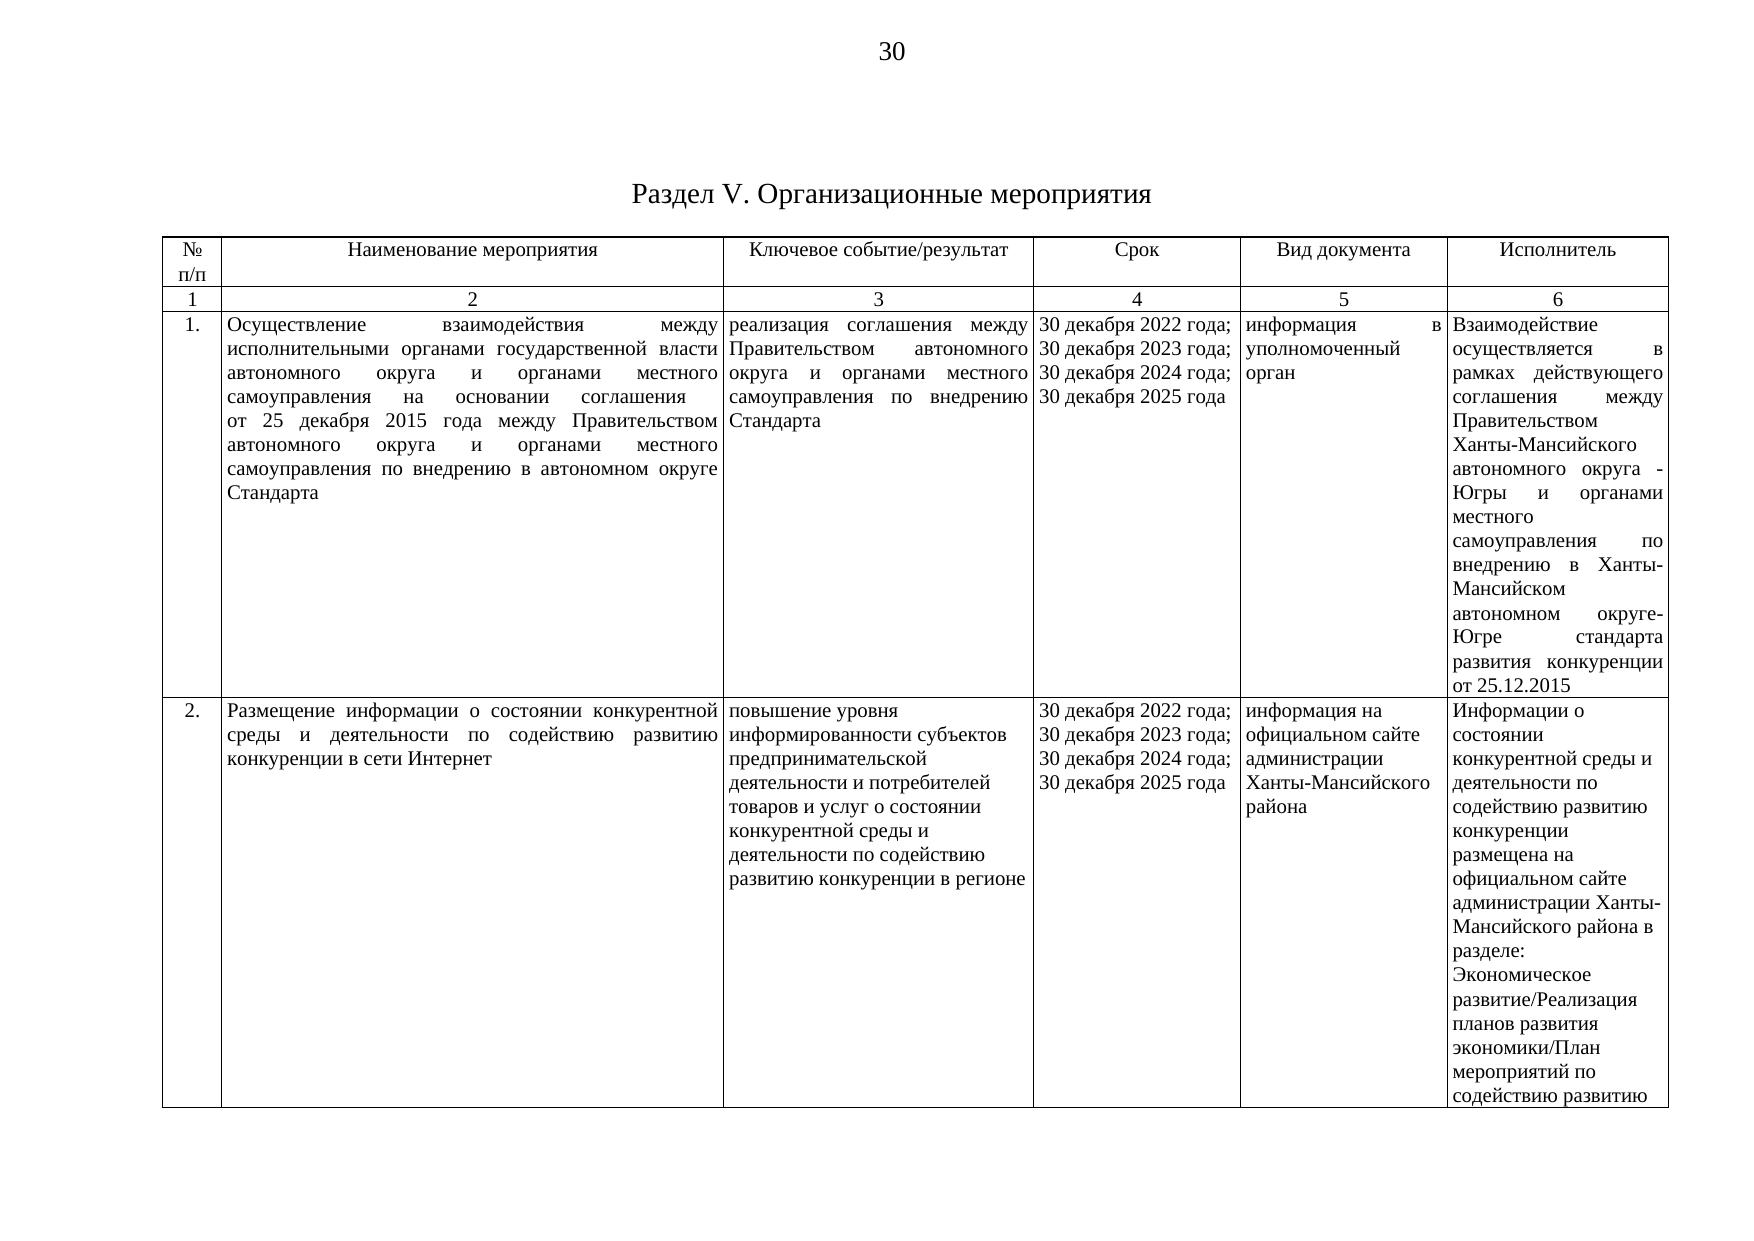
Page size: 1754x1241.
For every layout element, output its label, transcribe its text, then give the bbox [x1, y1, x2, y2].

table_cell 2. [163, 698, 221, 1107]
table_cell 5 [1241, 287, 1447, 311]
table_header Срок [1034, 238, 1240, 286]
table_cell 1 [163, 287, 221, 311]
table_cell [222, 698, 723, 1107]
table_header Исполнитель [1448, 238, 1668, 286]
table_header Наименование мероприятия [222, 238, 723, 286]
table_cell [1034, 698, 1240, 1107]
table_cell информация в уполномоченный орган [1241, 312, 1447, 697]
table_cell 1. [163, 312, 221, 697]
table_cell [1448, 698, 1668, 1107]
table_header Ключевое событие/результат [724, 238, 1033, 286]
table_cell 30 декабря 2022 года; 30 декабря 2023 года; 30 декабря 2024 года; 30 декабря 2025 года [1034, 312, 1240, 697]
table_cell 6 [1448, 287, 1668, 311]
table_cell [1241, 698, 1447, 1107]
table_cell реализация соглашения между Правительством автономного округа и органами местного самоуправления по внедрению Стандарта [724, 312, 1033, 697]
table_cell 3 [724, 287, 1033, 311]
table_header Вид документа [1241, 238, 1447, 286]
table_cell Осуществление взаимодействия между исполнительными органами государственной власти автономного округа и органами местного самоуправления на основании соглашения от 25 декабря 2015 года между Правительством автономного округа и органами местного самоуправления по внедрению в автономном округе Стандарта [222, 312, 723, 697]
table_cell 4 [1034, 287, 1240, 311]
table_cell Взаимодействие осуществляется в рамках действующего соглашения между Правительством Ханты-Мансийского автономного округа - Югры и органами местного самоуправления по внедрению в Ханты-Мансийском автономном округе-Югре стандарта развития конкуренции от 25.12.2015 [1448, 312, 1668, 697]
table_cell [724, 698, 1033, 1107]
table_header № п/п [163, 238, 221, 286]
table_cell 2 [222, 287, 723, 311]
title Раздел V. Организационные мероприятия [162, 176, 1621, 210]
